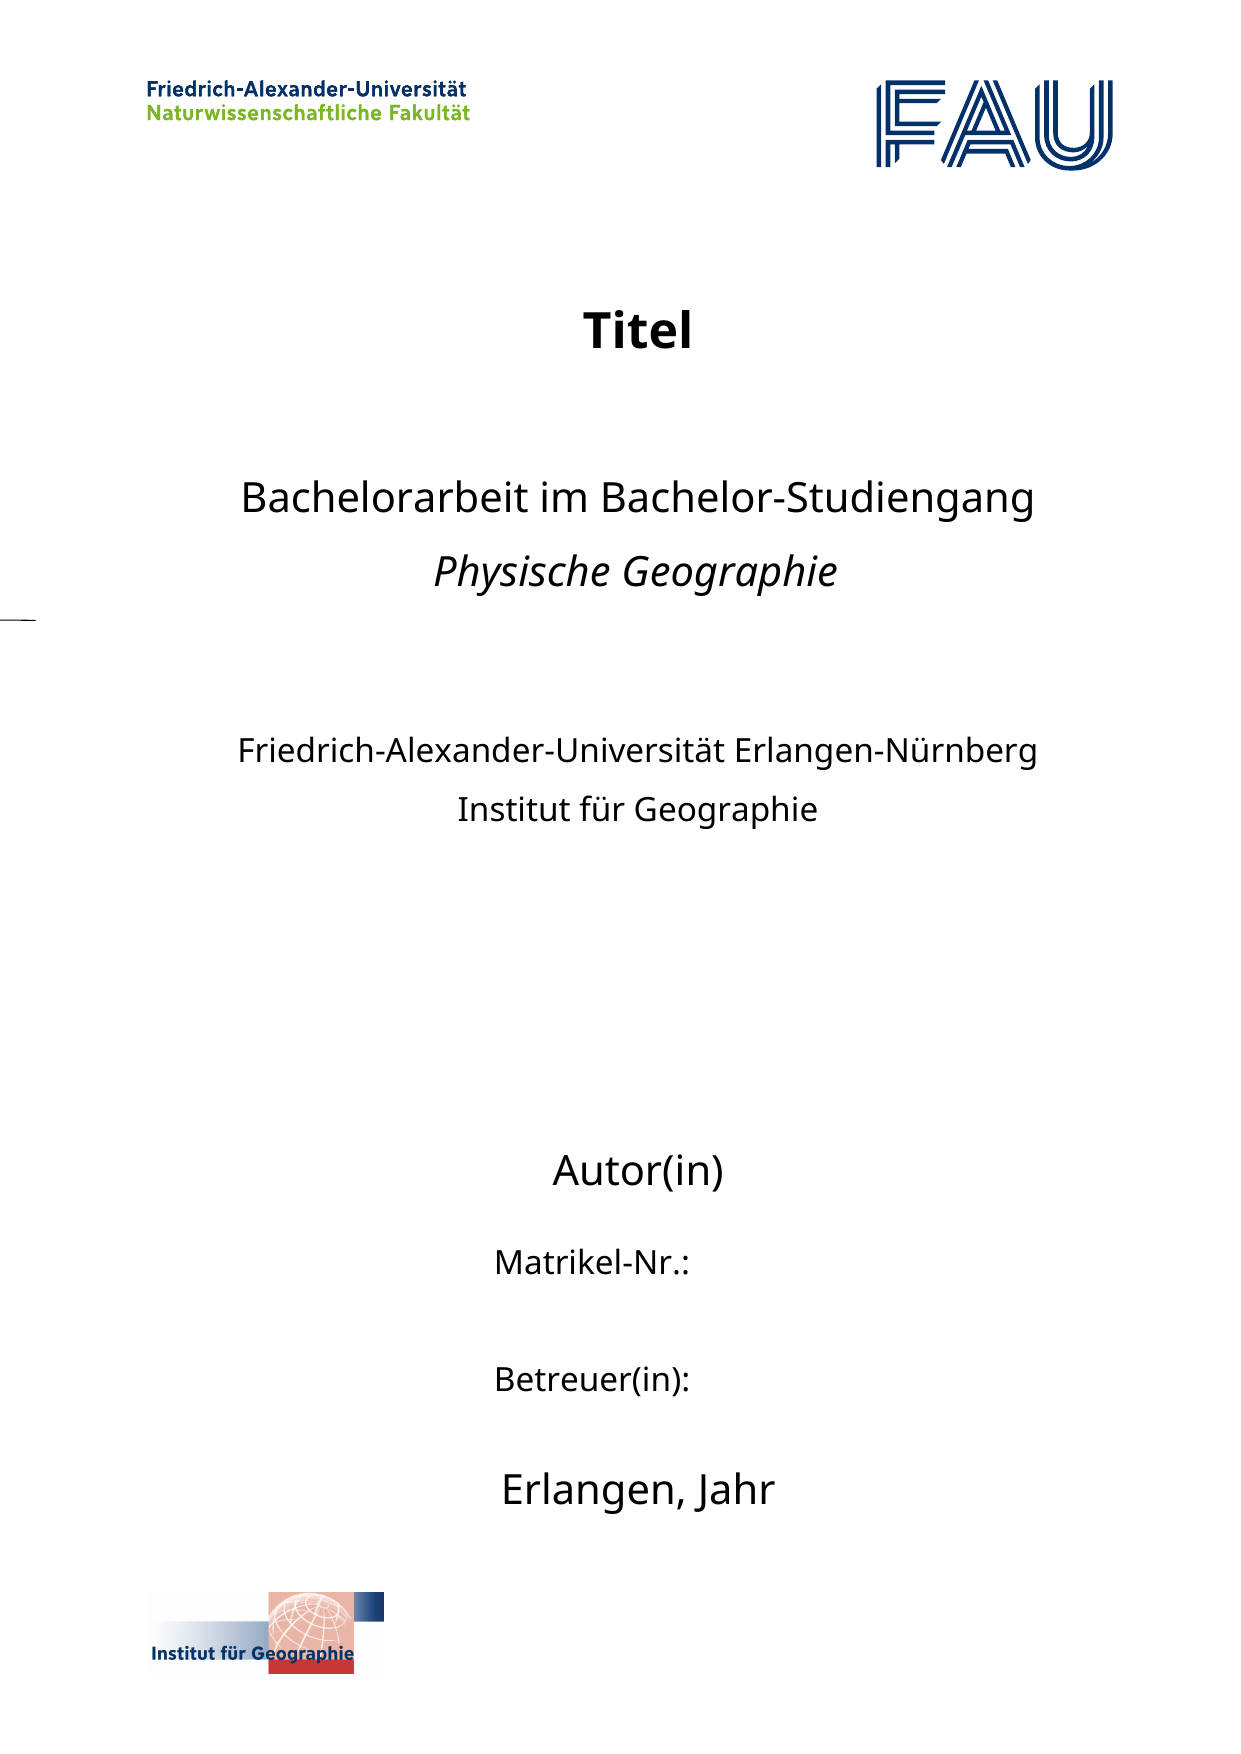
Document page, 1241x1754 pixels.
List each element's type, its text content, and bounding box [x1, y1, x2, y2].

text Friedrich-Alexander-Universität Erlangen-Nürnberg [148, 726, 1128, 772]
text Bachelorarbeit im Bachelor-Studiengang [148, 468, 1128, 525]
text Matrikel-Nr.: [148, 1238, 1128, 1284]
text Erlangen, Jahr [148, 1460, 1128, 1517]
text Titel [148, 295, 1128, 363]
text Physische Geographie [148, 542, 1128, 599]
text Autor(in) [148, 1141, 1128, 1197]
picture [147, 1592, 384, 1674]
text Betreuer(in): [148, 1356, 1128, 1401]
text Institut für Geographie [148, 785, 1128, 831]
